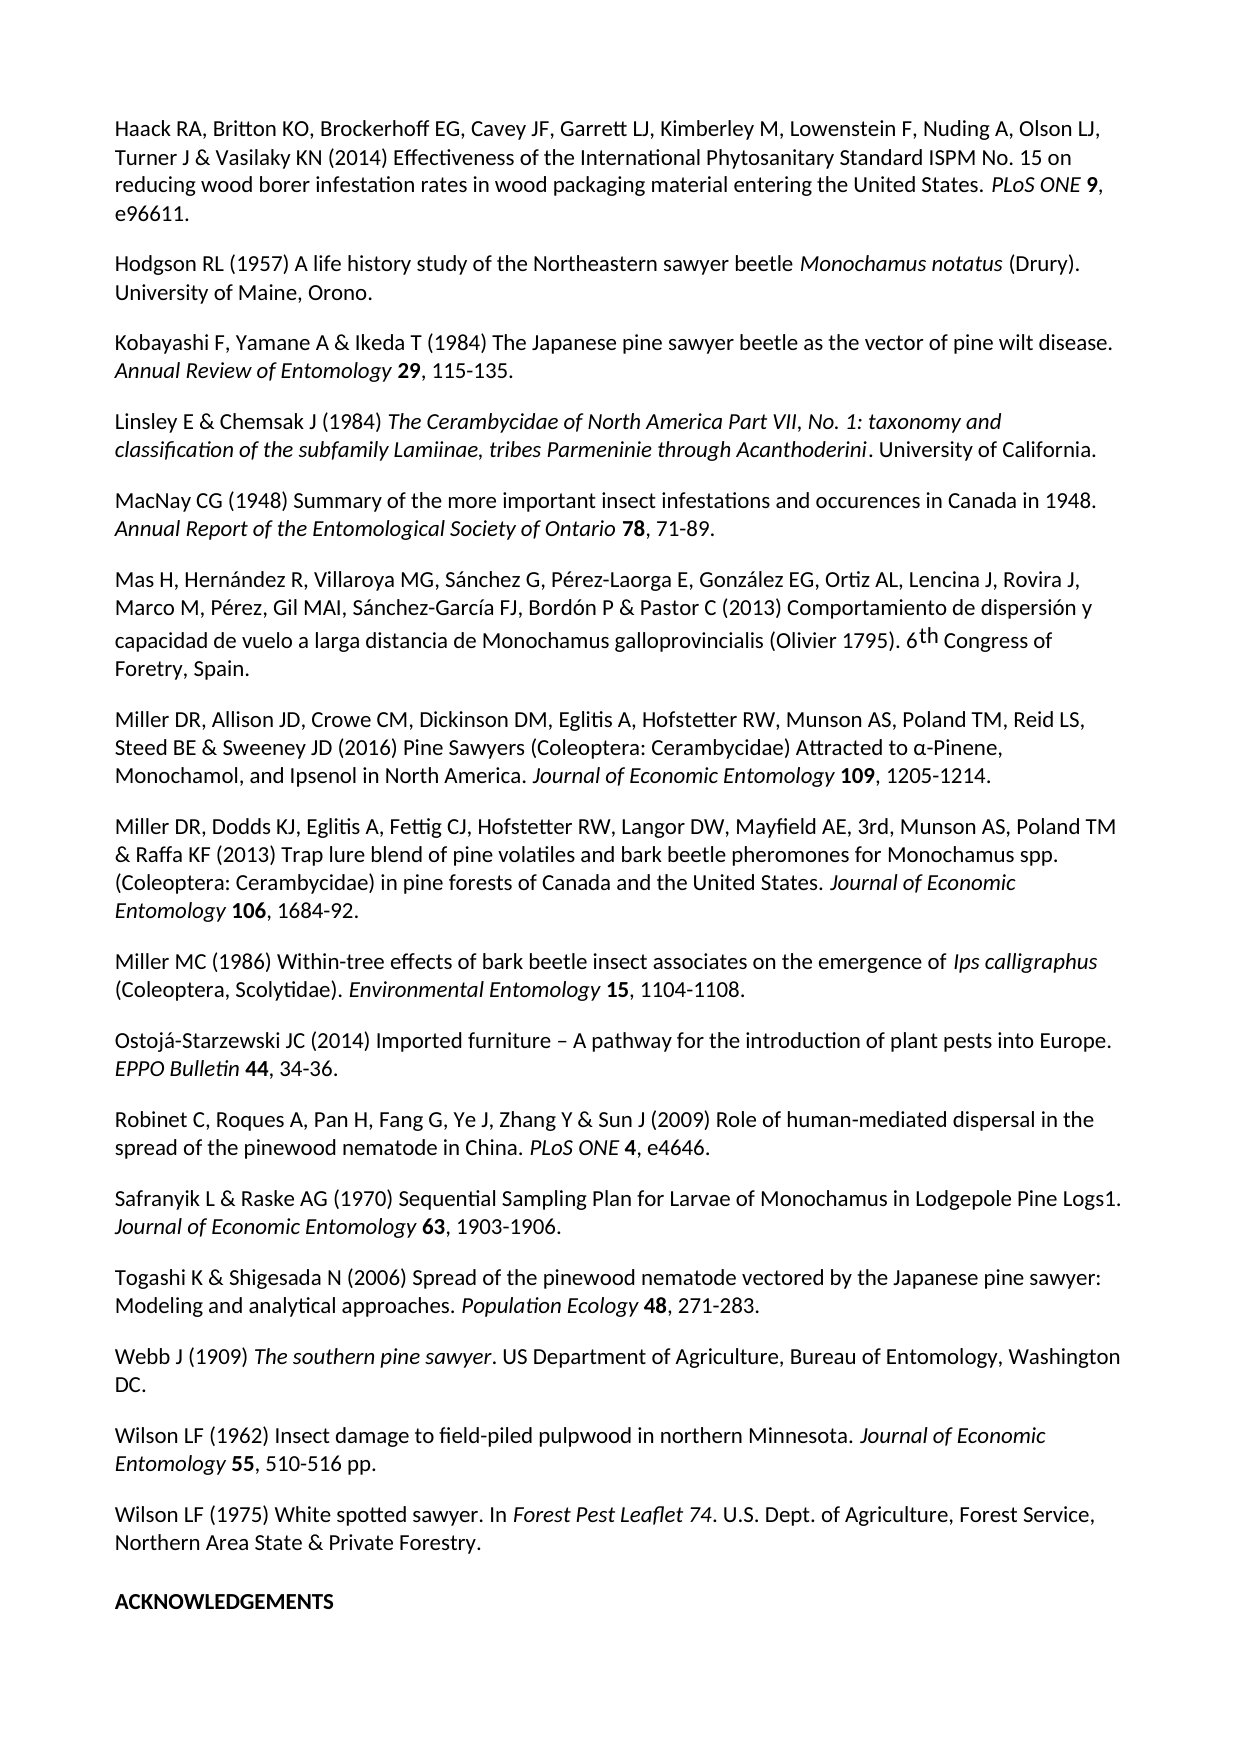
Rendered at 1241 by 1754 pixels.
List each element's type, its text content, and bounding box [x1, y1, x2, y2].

text Linsley E & Chemsak J (1984) The Cerambycidae of North America Part VII, No. 1: taxonomy and classification of the subfamily Lamiinae, tribes Parmeninie through Acanthoderini. University of California. [114, 407, 1126, 463]
text ACKNOWLEDGEMENTS [114, 1587, 1126, 1615]
text Kobayashi F, Yamane A & Ikeda T (1984) The Japanese pine sawyer beetle as the vector of pine wilt disease. Annual Review of Entomology 29, 115-135. [114, 328, 1126, 384]
text Wilson LF (1975) White spotted sawyer. In Forest Pest Leaflet 74. U.S. Dept. of Agriculture, Forest Service, Northern Area State & Private Forestry. [114, 1500, 1126, 1556]
text Ostojá-Starzewski JC (2014) Imported furniture – A pathway for the introduction of plant pests into Europe. EPPO Bulletin 44, 34-36. [114, 1026, 1126, 1082]
text Wilson LF (1962) Insect damage to field-piled pulpwood in northern Minnesota. Journal of Economic Entomology 55, 510-516 pp. [114, 1421, 1126, 1477]
text Robinet C, Roques A, Pan H, Fang G, Ye J, Zhang Y & Sun J (2009) Role of human-mediated dispersal in the spread of the pinewood nematode in China. PLoS ONE 4, e4646. [114, 1105, 1126, 1161]
text Haack RA, Britton KO, Brockerhoff EG, Cavey JF, Garrett LJ, Kimberley M, Lowenstein F, Nuding A, Olson LJ, Turner J & Vasilaky KN (2014) Effectiveness of the International Phytosanitary Standard ISPM No. 15 on reducing wood borer infestation rates in wood packaging material entering the United States. PLoS ONE 9, e96611. [114, 114, 1126, 227]
text Safranyik L & Raske AG (1970) Sequential Sampling Plan for Larvae of Monochamus in Lodgepole Pine Logs1. Journal of Economic Entomology 63, 1903-1906. [114, 1184, 1126, 1240]
text Miller DR, Allison JD, Crowe CM, Dickinson DM, Eglitis A, Hofstetter RW, Munson AS, Poland TM, Reid LS, Steed BE & Sweeney JD (2016) Pine Sawyers (Coleoptera: Cerambycidae) Attracted to α-Pinene, Monochamol, and Ipsenol in North America. Journal of Economic Entomology 109, 1205-1214. [114, 705, 1126, 789]
text Togashi K & Shigesada N (2006) Spread of the pinewood nematode vectored by the Japanese pine sawyer: Modeling and analytical approaches. Population Ecology 48, 271-283. [114, 1263, 1126, 1319]
text Miller MC (1986) Within-tree effects of bark beetle insect associates on the emergence of Ips calligraphus (Coleoptera, Scolytidae). Environmental Entomology 15, 1104-1108. [114, 947, 1126, 1003]
text Webb J (1909) The southern pine sawyer. US Department of Agriculture, Bureau of Entomology, Washington DC. [114, 1342, 1126, 1398]
text Mas H, Hernández R, Villaroya MG, Sánchez G, Pérez-Laorga E, González EG, Ortiz AL, Lencina J, Rovira J, Marco M, Pérez, Gil MAI, Sánchez-García FJ, Bordón P & Pastor C (2013) Comportamiento de dispersión y capacidad de vuelo a larga distancia de Monochamus galloprovincialis (Olivier 1795). 6th Congress of Foretry, Spain. [114, 565, 1126, 682]
text Miller DR, Dodds KJ, Eglitis A, Fettig CJ, Hofstetter RW, Langor DW, Mayfield AE, 3rd, Munson AS, Poland TM & Raffa KF (2013) Trap lure blend of pine volatiles and bark beetle pheromones for Monochamus spp. (Coleoptera: Cerambycidae) in pine forests of Canada and the United States. Journal of Economic Entomology 106, 1684-92. [114, 812, 1126, 924]
text MacNay CG (1948) Summary of the more important insect infestations and occurences in Canada in 1948. Annual Report of the Entomological Society of Ontario 78, 71-89. [114, 486, 1126, 542]
text Hodgson RL (1957) A life history study of the Northeastern sawyer beetle Monochamus notatus (Drury). University of Maine, Orono. [114, 249, 1126, 306]
